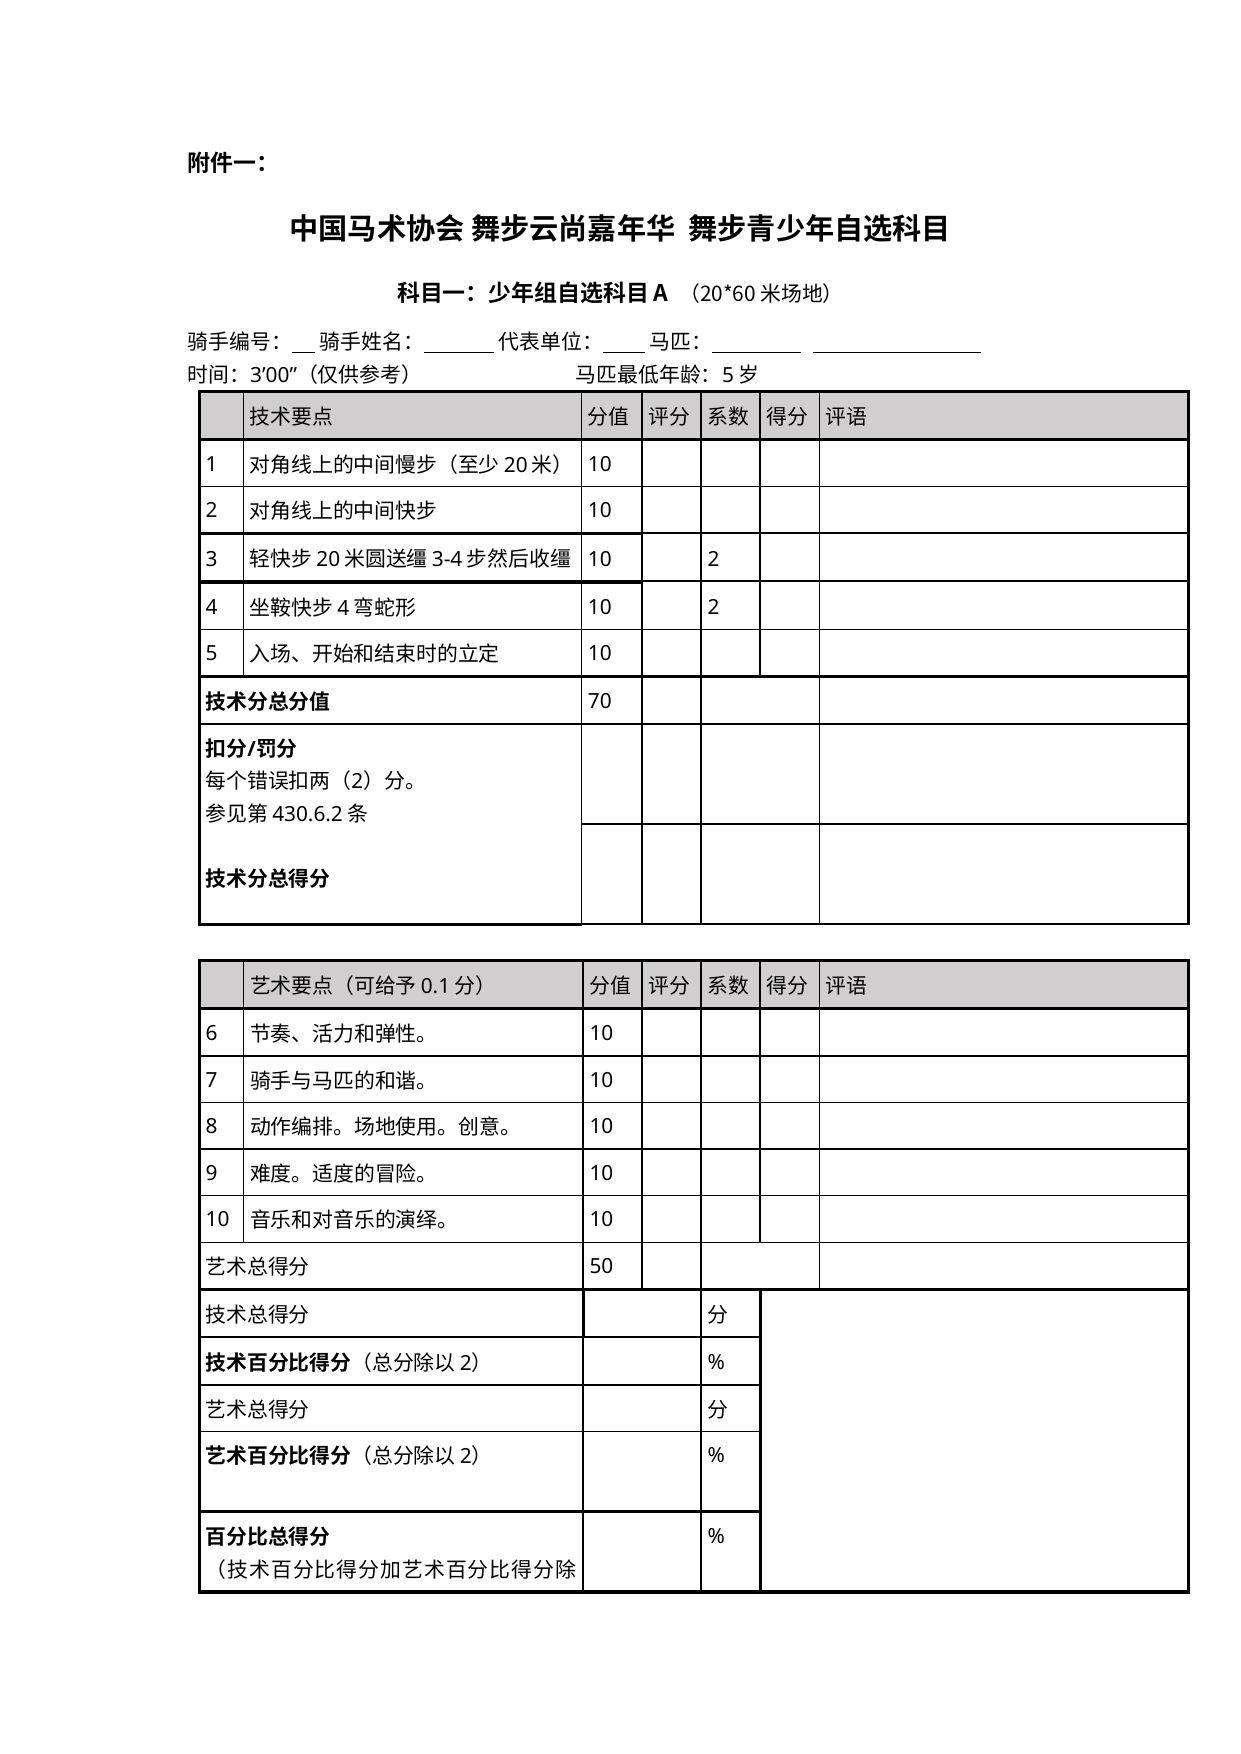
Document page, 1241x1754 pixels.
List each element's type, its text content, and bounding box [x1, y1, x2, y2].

table_cell 1 [201, 441, 243, 486]
table_cell [643, 534, 700, 580]
text 中国马术协会 舞步云尚嘉年华 舞步青少年自选科目 [187, 194, 1053, 259]
table_header 得分 [761, 393, 819, 438]
table_cell 音乐和对音乐的演绎。 [244, 1196, 582, 1241]
table_cell [702, 1243, 819, 1288]
table_cell [820, 534, 1187, 580]
table_cell [761, 582, 819, 628]
table_cell [643, 582, 700, 628]
table_cell 艺术百分比得分（总分除以2） [201, 1432, 582, 1510]
table_cell [584, 1386, 700, 1431]
table_cell [820, 1196, 1187, 1241]
table_cell 技术分总分值 [201, 678, 581, 723]
table_header 系数 [702, 393, 759, 438]
table_header 评语 [820, 962, 1187, 1007]
table_cell [820, 1243, 1187, 1288]
table_cell [761, 487, 819, 532]
table_cell 8 [201, 1103, 243, 1148]
table_cell % [702, 1513, 759, 1590]
table_cell 9 [201, 1150, 243, 1195]
table_cell [702, 825, 819, 923]
table_cell [582, 725, 641, 823]
table_cell 动作编排。场地使用。创意。 [244, 1103, 582, 1148]
table_cell [761, 1150, 819, 1195]
table_header 艺术要点（可给予0.1分） [244, 962, 582, 1007]
table_cell [643, 487, 700, 532]
table_cell 难度。适度的冒险。 [244, 1150, 582, 1195]
table_cell 10 [582, 487, 641, 532]
table_cell 对角线上的中间快步 [244, 487, 581, 532]
table_cell [820, 1057, 1187, 1102]
table_cell [762, 1291, 1187, 1590]
table_cell 2 [201, 487, 243, 532]
table_cell [761, 534, 819, 580]
table_cell [643, 1103, 700, 1148]
table_cell [820, 1103, 1187, 1148]
table_cell [643, 1243, 700, 1288]
table_cell [761, 1103, 819, 1148]
table_cell 节奏、活力和弹性。 [244, 1010, 582, 1055]
table_cell 2 [702, 582, 759, 628]
table_cell 70 [582, 678, 641, 723]
table_cell 10 [201, 1196, 243, 1241]
table_header 分值 [584, 962, 641, 1007]
table_cell [643, 1150, 700, 1195]
table_cell 10 [584, 1196, 641, 1241]
table_cell [643, 1196, 700, 1241]
table_cell [643, 441, 700, 486]
table_cell 10 [582, 630, 641, 675]
table_cell [702, 1010, 759, 1055]
table_cell [820, 1150, 1187, 1195]
table_cell [584, 1338, 700, 1384]
table_cell 坐鞍快步4弯蛇形 [244, 584, 581, 628]
table_cell [702, 1057, 759, 1102]
table_cell 分 [702, 1291, 759, 1336]
text 骑手编号： 骑手姓名： 代表单位： 马匹： 1 [187, 324, 1053, 357]
table_header [201, 962, 243, 1007]
table_cell [820, 441, 1187, 486]
table_cell % [702, 1338, 759, 1384]
table_cell [761, 630, 819, 675]
table_cell [820, 582, 1187, 628]
table_cell [761, 441, 819, 486]
table_header 得分 [761, 962, 819, 1007]
text 科目一：少年组自选科目A1（20*60米场地） [187, 259, 1053, 324]
table_cell 10 [582, 441, 641, 486]
table_cell [820, 487, 1187, 532]
table_cell 艺术总得分 [201, 1243, 582, 1288]
table_cell [643, 825, 700, 923]
table_cell [761, 1196, 819, 1241]
table_cell [643, 678, 700, 723]
table_cell [643, 725, 700, 823]
table_header 评分 [643, 962, 700, 1007]
text 时间：3’00”（仅供参考） 马匹最低年龄：5岁 [187, 357, 1053, 389]
table_cell 3 [201, 535, 243, 580]
table_cell 10 [582, 584, 641, 628]
table_cell [820, 630, 1187, 675]
table_header 评语 [820, 393, 1187, 438]
table_cell [643, 630, 700, 675]
table_cell [702, 630, 759, 675]
table_cell [702, 1150, 759, 1195]
table_cell 10 [584, 1103, 641, 1148]
table_cell [820, 825, 1187, 923]
table_cell 轻快步20米圆送缰3-4步然后收缰 [244, 535, 581, 580]
table_cell 10 [582, 535, 641, 580]
table_cell [702, 441, 759, 486]
table_cell 对角线上的中间慢步（至少20米） [244, 441, 581, 486]
table_cell [702, 487, 759, 532]
table_cell % [702, 1432, 759, 1510]
table_cell [585, 1291, 700, 1336]
table_header [201, 393, 243, 438]
table_cell 10 [584, 1150, 641, 1195]
table_cell 扣分/罚分 每个错误扣两（2）分。 参见第430.6.2条 技术分总得分 [201, 725, 581, 923]
table_cell [820, 725, 1187, 823]
table_cell 10 [584, 1010, 641, 1055]
table_cell [702, 725, 819, 823]
table_cell [643, 1057, 700, 1102]
table_header 系数 [702, 962, 759, 1007]
table_cell [584, 1432, 700, 1510]
table_cell [702, 1196, 759, 1241]
table_header 评分 [643, 393, 700, 438]
table_cell [582, 825, 641, 923]
table_cell 6 [201, 1010, 243, 1055]
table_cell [201, 1513, 582, 1590]
table_cell [643, 1010, 700, 1055]
table_cell 技术百分比得分（总分除以2） [201, 1338, 582, 1384]
table_cell 10 [584, 1057, 641, 1102]
table_cell 分 [702, 1386, 759, 1431]
table_cell 技术总得分 [201, 1291, 582, 1336]
table_cell 艺术总得分 [201, 1386, 582, 1431]
table_cell [761, 1057, 819, 1102]
table_cell [584, 1513, 700, 1590]
table_header 分值 [582, 393, 641, 438]
table_cell [702, 1103, 759, 1148]
table_header 技术要点 [244, 393, 581, 438]
table_cell 7 [201, 1057, 243, 1102]
table_cell 骑手与马匹的和谐。 [244, 1057, 582, 1102]
table_cell 2 [702, 534, 759, 580]
table_cell [761, 1010, 819, 1055]
table_cell [702, 678, 819, 723]
table_cell 5 [201, 630, 243, 675]
table_cell [820, 678, 1187, 723]
table_cell 入场、开始和结束时的立定 [244, 630, 581, 675]
text 附件一： [187, 129, 1053, 194]
table_cell [820, 1010, 1187, 1055]
table_cell 50 [584, 1243, 641, 1288]
table_cell 4 [201, 584, 243, 628]
